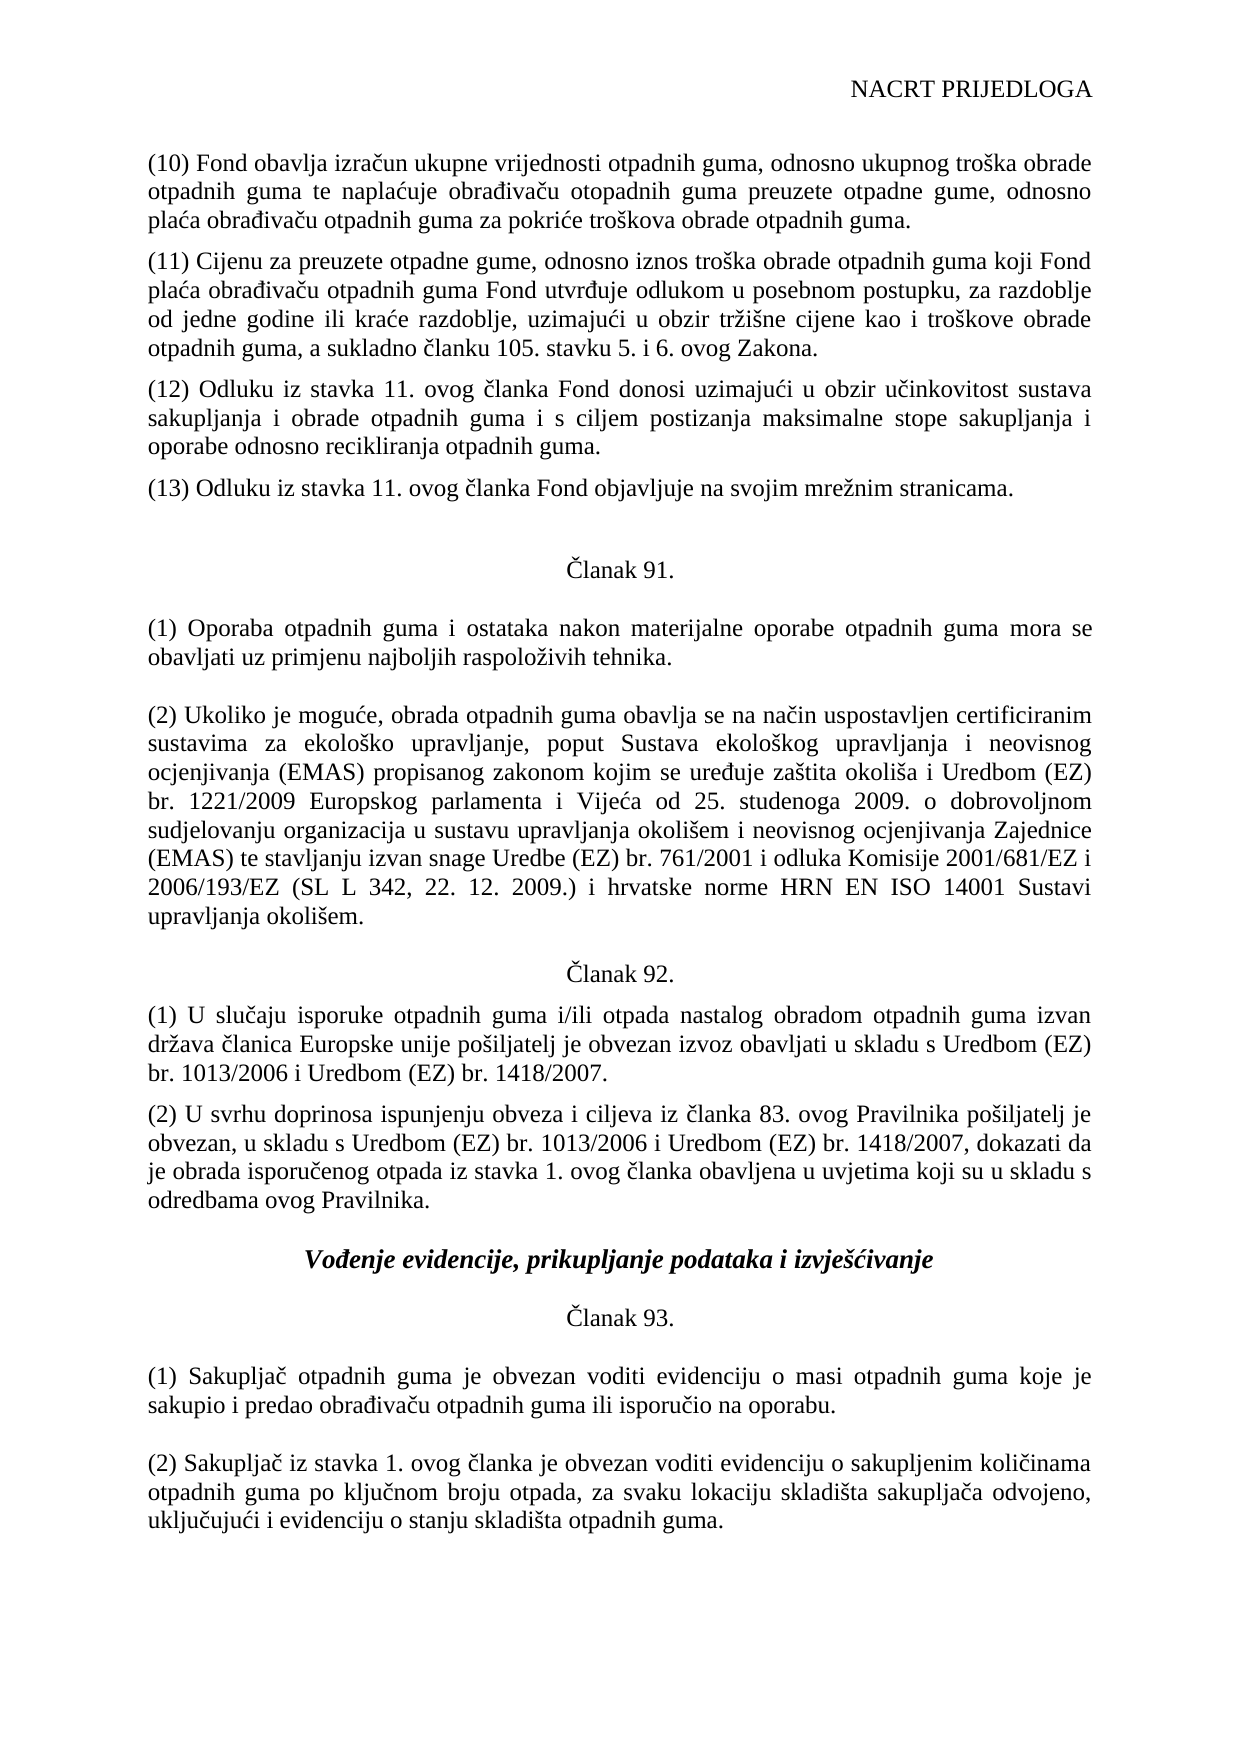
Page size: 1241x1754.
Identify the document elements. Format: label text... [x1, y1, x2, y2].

text Članak 93. [148, 1303, 1093, 1332]
text Članak 91. [148, 555, 1093, 584]
text (12) Odluku iz stavka 11. ovog članka Fond donosi uzimajući u obzir učinkovitost sustava sakupljanja i obrade otpadnih guma i s ciljem postizanja maksimalne stope sakupljanja i oporabe odnosno recikliranja otpadnih guma. [148, 374, 1093, 460]
text (2) Ukoliko je moguće, obrada otpadnih guma obavlja se na način uspostavljen certificiranim sustavima za ekološko upravljanje, poput Sustava ekološkog upravljanja i neovisnog ocjenjivanja (EMAS) propisanog zakonom kojim se uređuje zaštita okoliša i Uredbom (EZ) br. 1221/2009 Europskog parlamenta i Vijeća od 25. studenoga 2009. o dobrovoljnom sudjelovanju organizacija u sustavu upravljanja okolišem i neovisnog ocjenjivanja Zajednice (EMAS) te stavljanju izvan snage Uredbe (EZ) br. 761/2001 i odluka Komisije 2001/681/EZ i 2006/193/EZ (SL L 342, 22. 12. 2009.) i hrvatske norme HRN EN ISO 14001 Sustavi upravljanja okolišem. [148, 700, 1093, 930]
text (13) Odluku iz stavka 11. ovog članka Fond objavljuje na svojim mrežnim stranicama. [148, 473, 1093, 501]
text (11) Cijenu za preuzete otpadne gume, odnosno iznos troška obrade otpadnih guma koji Fond plaća obrađivaču otpadnih guma Fond utvrđuje odlukom u posebnom postupku, za razdoblje od jedne godine ili kraće razdoblje, uzimajući u obzir tržišne cijene kao i troškove obrade otpadnih guma, a sukladno članku 105. stavku 5. i 6. ovog Zakona. [148, 246, 1093, 361]
text (2) Sakupljač iz stavka 1. ovog članka je obvezan voditi evidenciju o sakupljenim količinama otpadnih guma po ključnom broju otpada, za svaku lokaciju skladišta sakupljača odvojeno, uključujući i evidenciju o stanju skladišta otpadnih guma. [148, 1448, 1093, 1534]
text Vođenje evidencije, prikupljanje podataka i izvješćivanje [148, 1243, 1093, 1274]
text (1) U slučaju isporuke otpadnih guma i/ili otpada nastalog obradom otpadnih guma izvan država članica Europske unije pošiljatelj je obvezan izvoz obavljati u skladu s Uredbom (EZ) br. 1013/2006 i Uredbom (EZ) br. 1418/2007. [148, 1000, 1093, 1086]
text (1) Oporaba otpadnih guma i ostataka nakon materijalne oporabe otpadnih guma mora se obavljati uz primjenu najboljih raspoloživih tehnika. [148, 613, 1093, 671]
text Članak 92. [148, 959, 1093, 988]
text (2) U svrhu doprinosa ispunjenju obveza i ciljeva iz članka 83. ovog Pravilnika pošiljatelj je obvezan, u skladu s Uredbom (EZ) br. 1013/2006 i Uredbom (EZ) br. 1418/2007, dokazati da je obrada isporučenog otpada iz stavka 1. ovog članka obavljena u uvjetima koji su u skladu s odredbama ovog Pravilnika. [148, 1099, 1093, 1214]
text (10) Fond obavlja izračun ukupne vrijednosti otpadnih guma, odnosno ukupnog troška obrade otpadnih guma te naplaćuje obrađivaču otopadnih guma preuzete otpadne gume, odnosno plaća obrađivaču otpadnih guma za pokriće troškova obrade otpadnih guma. [148, 148, 1093, 234]
text (1) Sakupljač otpadnih guma je obvezan voditi evidenciju o masi otpadnih guma koje je sakupio i predao obrađivaču otpadnih guma ili isporučio na oporabu. [148, 1361, 1093, 1419]
